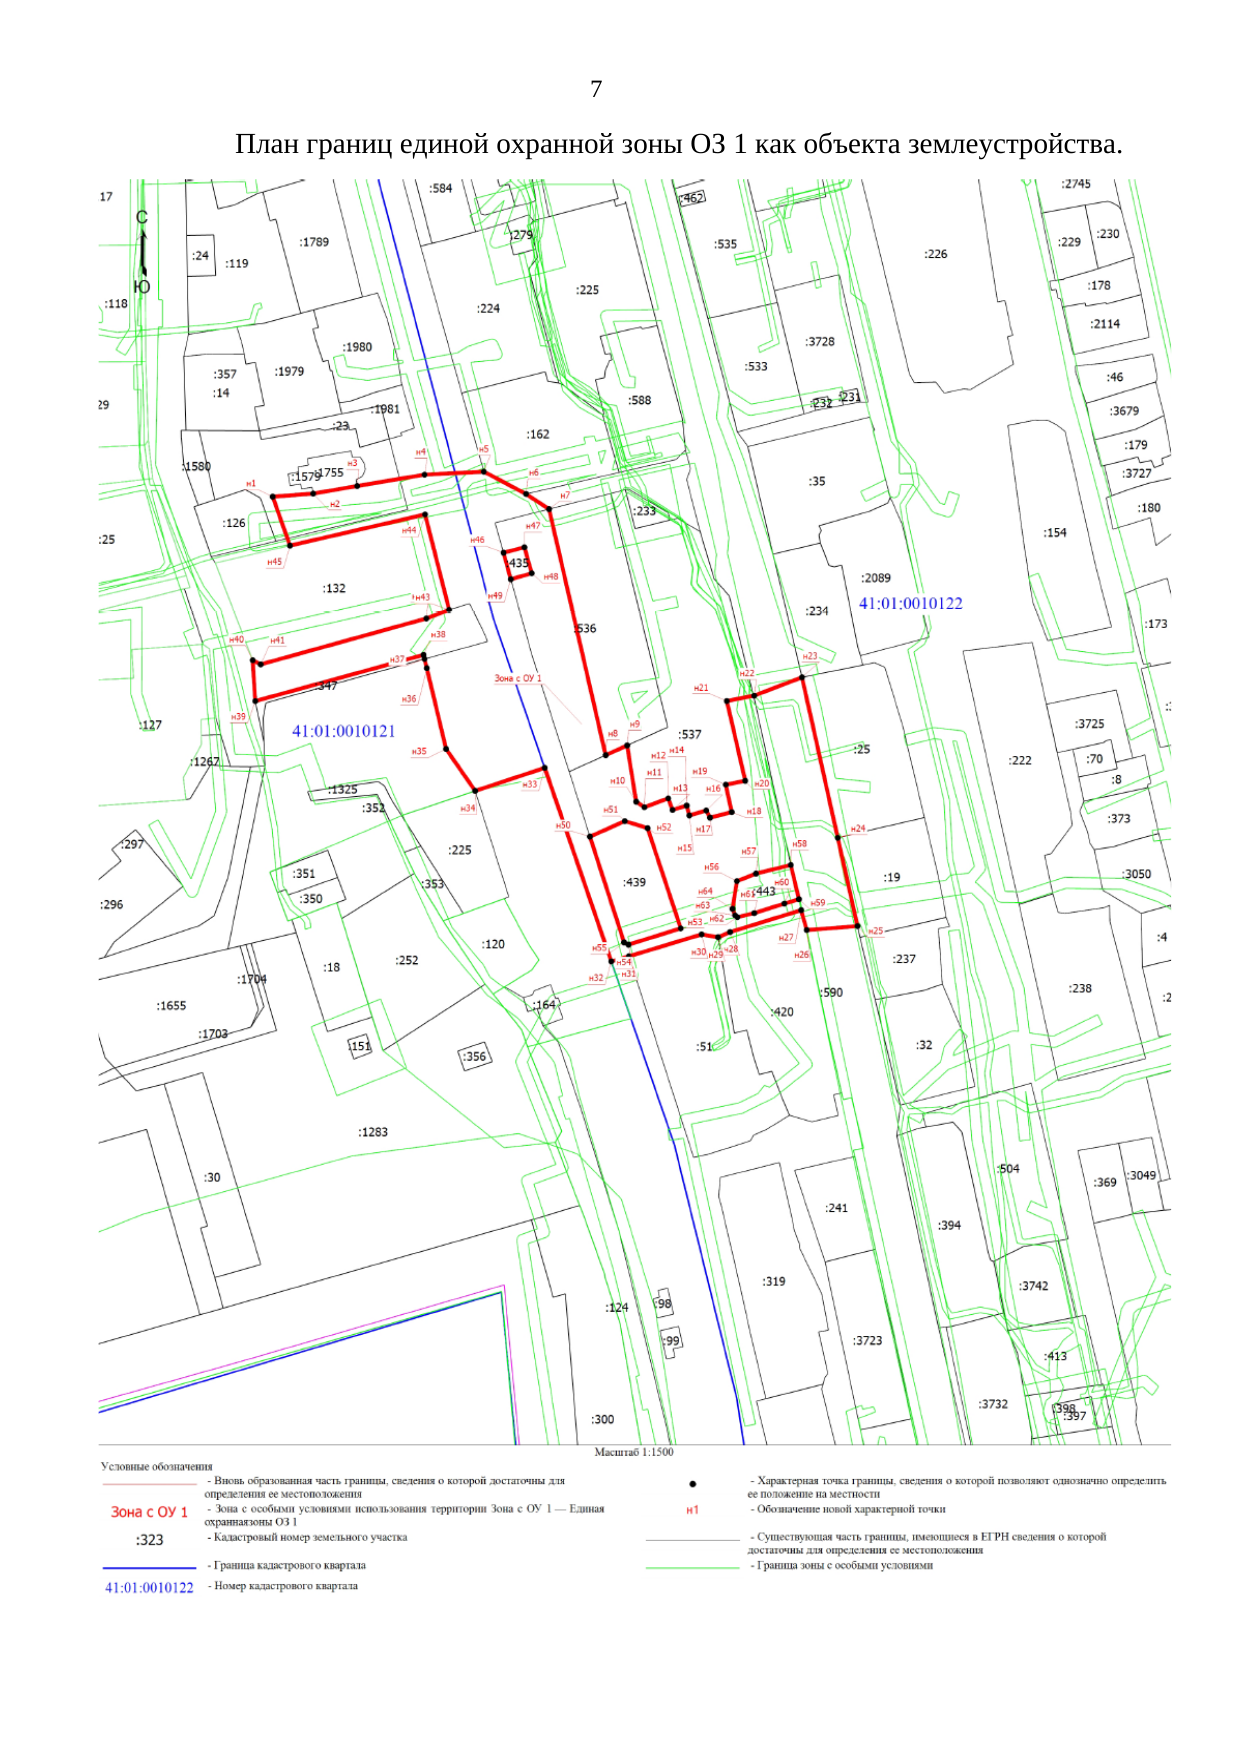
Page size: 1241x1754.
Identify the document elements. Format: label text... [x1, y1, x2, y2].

text План границ единой охранной зоны ОЗ 1 как объекта землеустройства. [177, 127, 1181, 160]
